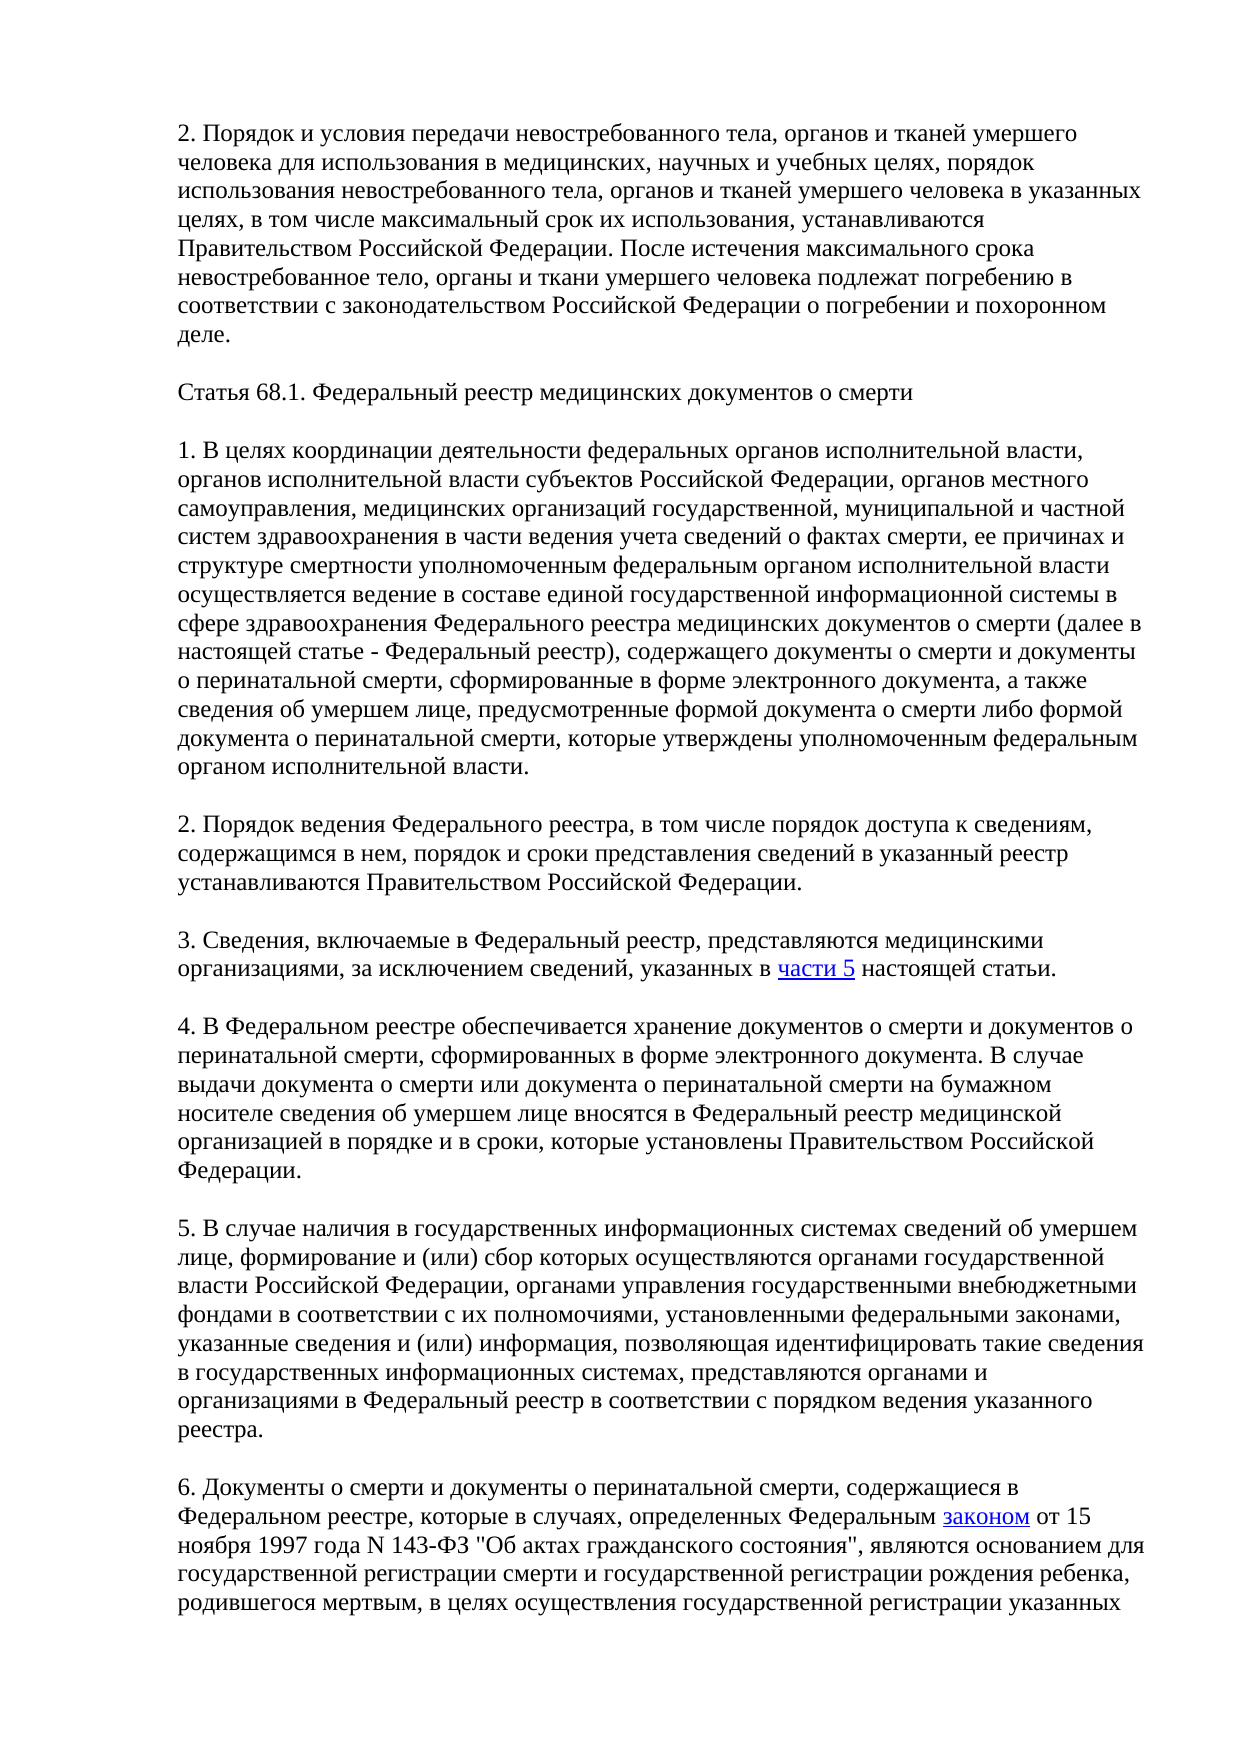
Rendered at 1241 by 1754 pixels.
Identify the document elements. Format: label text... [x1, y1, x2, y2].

text 1. В целях координации деятельности федеральных органов исполнительной власти, органов исполнительной власти субъектов Российской Федерации, органов местного самоуправления, медицинских организаций государственной, муниципальной и частной систем здравоохранения в части ведения учета сведений о фактах смерти, ее причинах и структуре смертности уполномоченным федеральным органом исполнительной власти осуществляется ведение в составе единой государственной информационной системы в сфере здравоохранения Федерального реестра медицинских документов о смерти (далее в настоящей статье - Федеральный реестр), содержащего документы о смерти и документы о перинатальной смерти, сформированные в форме электронного документа, а также сведения об умершем лице, предусмотренные формой документа о смерти либо формой документа о перинатальной смерти, которые утверждены уполномоченным федеральным органом исполнительной власти. [177, 435, 1152, 780]
text 2. Порядок ведения Федерального реестра, в том числе порядок доступа к сведениям, содержащимся в нем, порядок и сроки представления сведений в указанный реестр устанавливаются Правительством Российской Федерации. [177, 809, 1152, 896]
text 4. В Федеральном реестре обеспечивается хранение документов о смерти и документов о перинатальной смерти, сформированных в форме электронного документа. В случае выдачи документа о смерти или документа о перинатальной смерти на бумажном носителе сведения об умершем лице вносятся в Федеральный реестр медицинской организацией в порядке и в сроки, которые установлены Правительством Российской Федерации. [177, 1011, 1152, 1184]
text 5. В случае наличия в государственных информационных системах сведений об умершем лице, формирование и (или) сбор которых осуществляются органами государственной власти Российской Федерации, органами управления государственными внебюджетными фондами в соответствии с их полномочиями, установленными федеральными законами, указанные сведения и (или) информация, позволяющая идентифицировать такие сведения в государственных информационных системах, представляются органами и организациями в Федеральный реестр в соответствии с порядком ведения указанного реестра. [177, 1213, 1152, 1443]
text Статья 68.1. Федеральный реестр медицинских документов о смерти [177, 377, 1152, 406]
text 2. Порядок и условия передачи невостребованного тела, органов и тканей умершего человека для использования в медицинских, научных и учебных целях, порядок использования невостребованного тела, органов и тканей умершего человека в указанных целях, в том числе максимальный срок их использования, устанавливаются Правительством Российской Федерации. После истечения максимального срока невостребованное тело, органы и ткани умершего человека подлежат погребению в соответствии с законодательством Российской Федерации о погребении и похоронном деле. [177, 118, 1152, 348]
text 3. Сведения, включаемые в Федеральный реестр, представляются медицинскими организациями, за исключением сведений, указанных в части 5 настоящей статьи. [177, 925, 1152, 982]
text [177, 1472, 1152, 1616]
